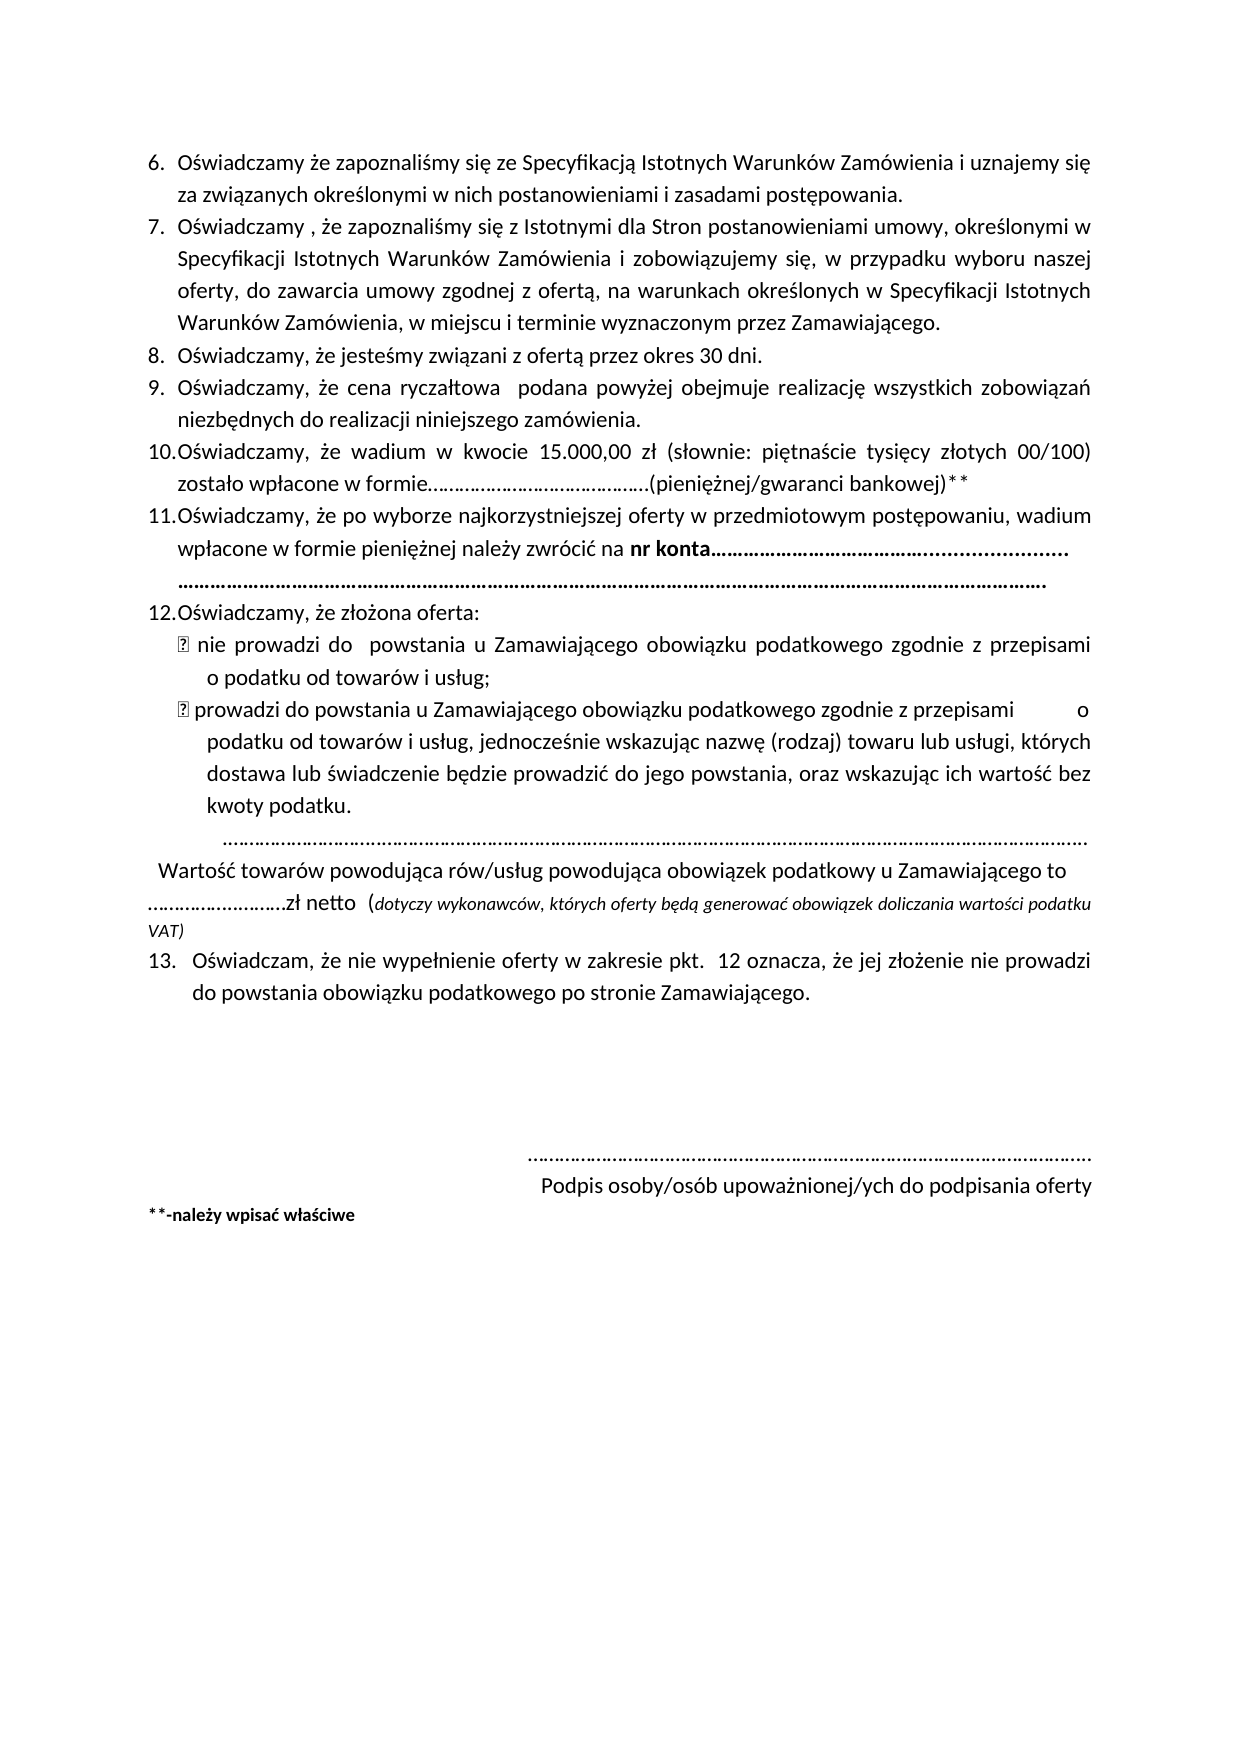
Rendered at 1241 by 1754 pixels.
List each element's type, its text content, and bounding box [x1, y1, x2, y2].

list Oświadczamy że zapoznaliśmy się ze Specyfikacją Istotnych Warunków Zamówienia i uznajemy się za związanych określonymi w nich postanowieniami i zasadami postępowania. [148, 148, 1093, 208]
text ……………..………zł netto (dotyczy wykonawców, których oferty będą generować obowiązek doliczania wartości podatku VAT) [148, 888, 1093, 942]
text .………………………..…………………………………………………………………………………………………………………….. [148, 823, 1093, 852]
list Oświadczamy, że wadium w kwocie 15.000,00 zł (słownie: piętnaście tysięcy złotych 00/100) zostało wpłacone w formie……………………………………(pieniężnej/gwaranci bankowej)** [148, 437, 1093, 497]
list Oświadczam, że nie wypełnienie oferty w zakresie pkt. 12 oznacza, że jej złożenie nie prowadzi do powstania obowiązku podatkowego po stronie Zamawiającego. [148, 946, 1093, 1006]
text  prowadzi do powstania u Zamawiającego obowiązku podatkowego zgodnie z przepisami o podatku od towarów i usług, jednocześnie wskazując nazwę (rodzaj) towaru lub usługi, których dostawa lub świadczenie będzie prowadzić do jego powstania, oraz wskazując ich wartość bez kwoty podatku. [177, 695, 1093, 819]
list Oświadczamy, że złożona oferta: [148, 598, 1093, 626]
text Podpis osoby/osób upoważnionej/ych do podpisania oferty [148, 1171, 1093, 1199]
list Oświadczamy , że zapoznaliśmy się z Istotnymi dla Stron postanowieniami umowy, określonymi w Specyfikacji Istotnych Warunków Zamówienia i zobowiązujemy się, w przypadku wyboru naszej oferty, do zawarcia umowy zgodnej z ofertą, na warunkach określonych w Specyfikacji Istotnych Warunków Zamówienia, w miejscu i terminie wyznaczonym przez Zamawiającego. [148, 212, 1093, 337]
text Wartość towarów powodująca rów/usług powodująca obowiązek podatkowy u Zamawiającego to [148, 856, 1093, 884]
text  nie prowadzi do powstania u Zamawiającego obowiązku podatkowego zgodnie z przepisami o podatku od towarów i usług; [177, 630, 1093, 691]
text **-należy wpisać właściwe [148, 1203, 1093, 1226]
list Oświadczamy, że po wyborze najkorzystniejszej oferty w przedmiotowym postępowaniu, wadium wpłacone w formie pieniężnej należy zwrócić na nr konta…………………………………........................ [148, 502, 1093, 562]
list Oświadczamy, że cena ryczałtowa podana powyżej obejmuje realizację wszystkich zobowiązań niezbędnych do realizacji niniejszego zamówienia. [148, 373, 1093, 433]
list Oświadczamy, że jesteśmy związani z ofertą przez okres 30 dni. [148, 341, 1093, 369]
text …………………………………………………………………………………………….. [148, 1139, 1093, 1167]
list ……………………………………………………………………………………………………………………………………………. [177, 566, 1093, 594]
